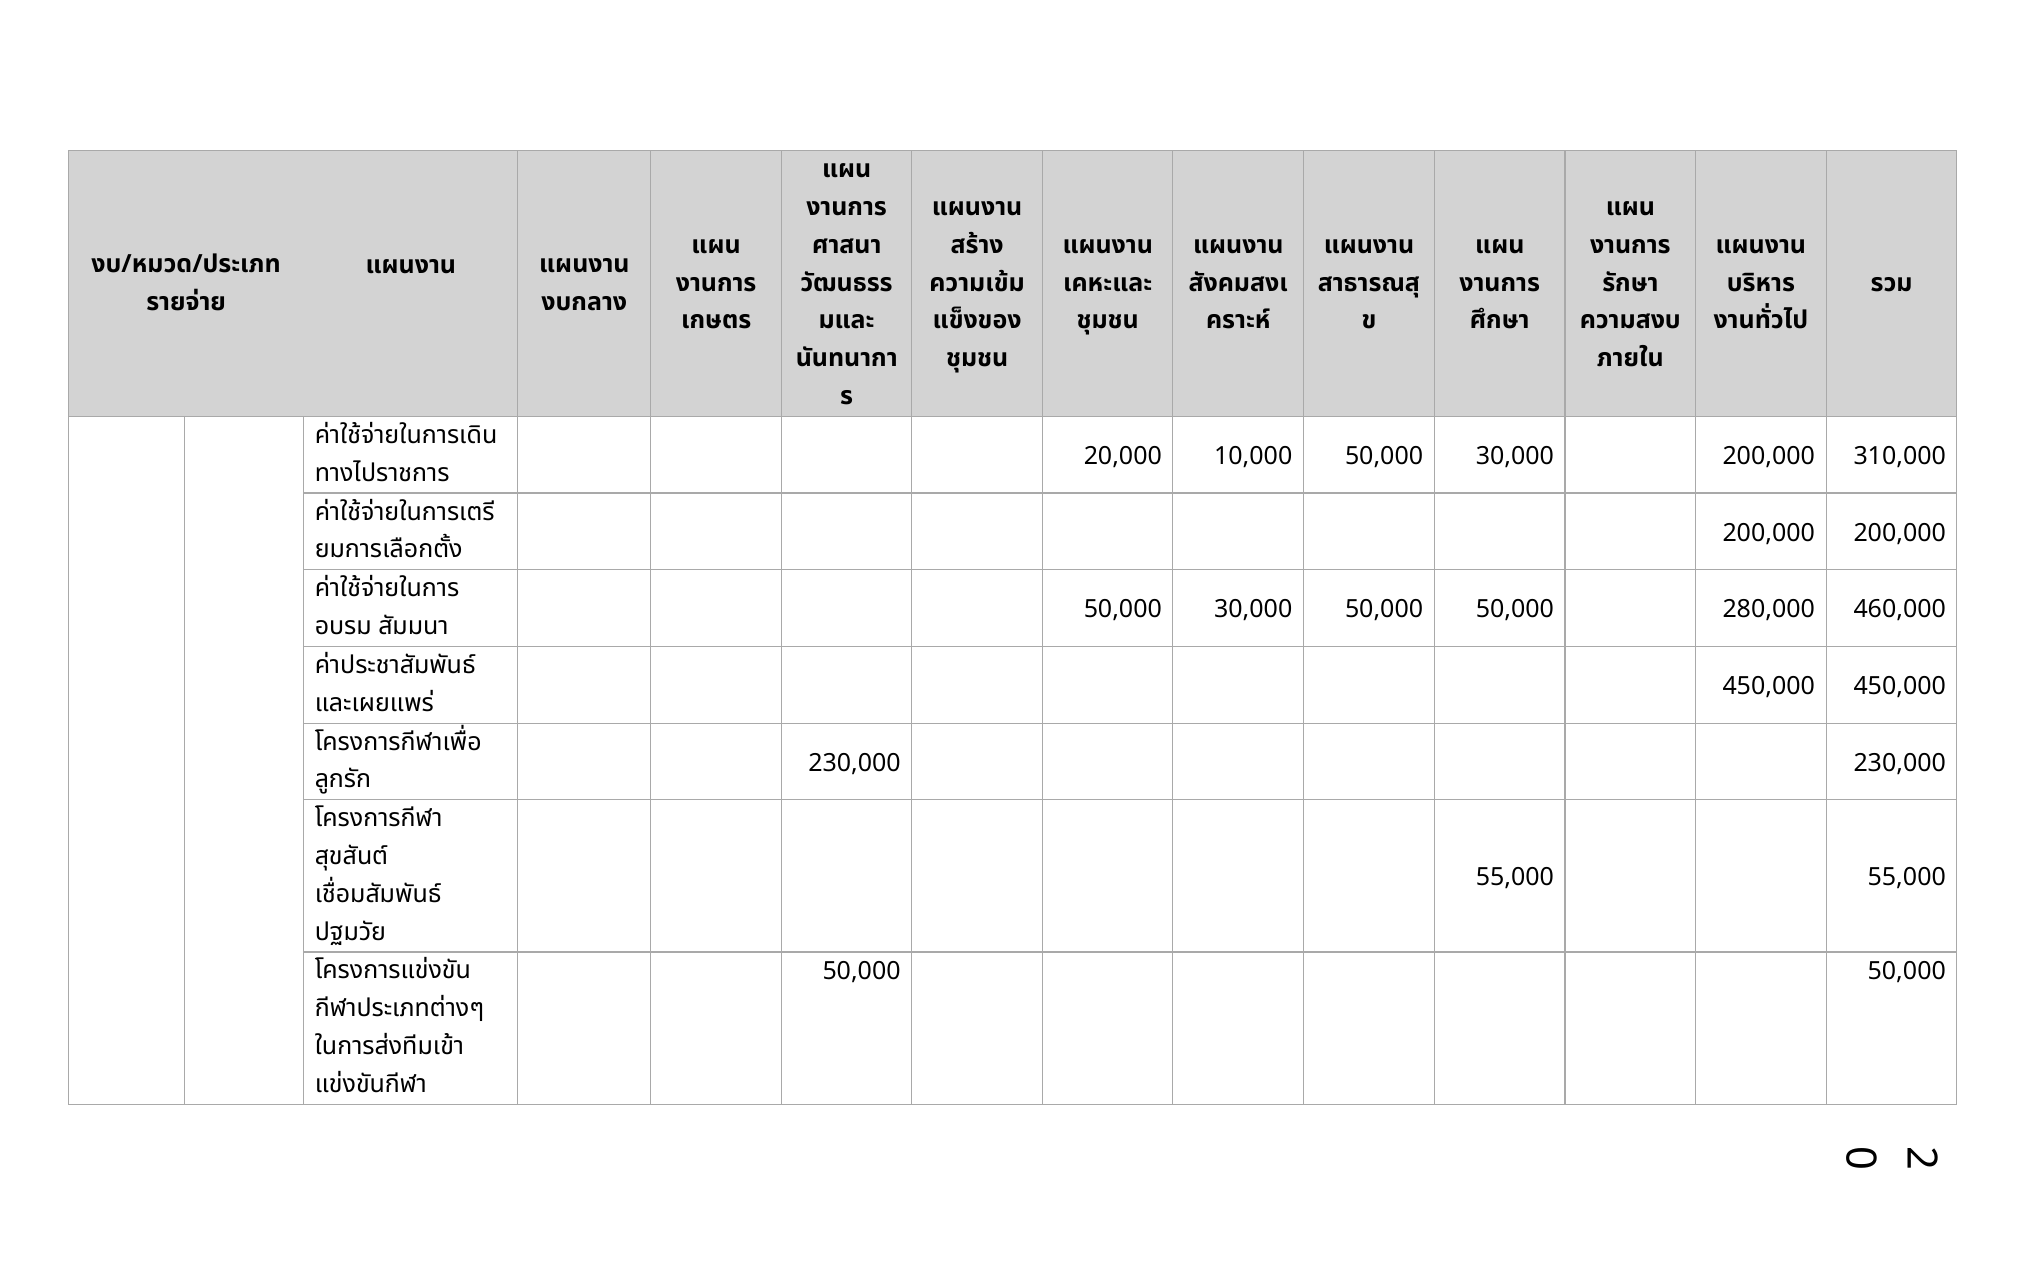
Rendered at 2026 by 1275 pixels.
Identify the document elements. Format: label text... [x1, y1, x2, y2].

table_cell [782, 800, 911, 951]
table_cell [518, 953, 650, 1104]
table_cell [1566, 417, 1695, 492]
table_cell [1043, 953, 1172, 1104]
table_cell [1173, 494, 1303, 569]
table_cell [912, 647, 1042, 722]
table_cell [1043, 647, 1172, 722]
table_cell [1043, 494, 1172, 569]
table_cell ค่าใช้จ่ายในการเตรียมการเลือกตั้ง [304, 494, 517, 569]
table_cell 50,000 [1304, 417, 1434, 492]
table_header แผนงานสังคมสงเคราะห์ [1173, 151, 1303, 416]
table_cell [912, 953, 1042, 1104]
table_cell 55,000 [1435, 800, 1564, 951]
table_header แผนงานการเกษตร [651, 151, 781, 416]
table_cell 450,000 [1696, 647, 1826, 722]
table_cell โครงการกีฬาเพื่อลูกรัก [304, 724, 517, 799]
table_cell [651, 417, 781, 492]
table_cell 200,000 [1827, 494, 1956, 569]
table_cell [1696, 953, 1826, 1104]
table_cell [1173, 800, 1303, 951]
table_cell [1566, 570, 1695, 646]
table_cell [1435, 494, 1564, 569]
table_cell [651, 570, 781, 646]
table_cell [912, 570, 1042, 646]
table_cell [1566, 800, 1695, 951]
table_cell [1435, 953, 1564, 1104]
table_header แผนงานการศาสนาวัฒนธรรมและนันทนาการ [782, 151, 911, 416]
table_cell [651, 724, 781, 799]
table_cell ค่าใช้จ่ายในการอบรม สัมมนา [304, 570, 517, 646]
table_cell [1435, 724, 1564, 799]
table_cell [1696, 800, 1826, 951]
table_cell [1304, 800, 1434, 951]
table_cell [912, 417, 1042, 492]
table_cell [518, 494, 650, 569]
table_header แผนงานสาธารณสุข [1304, 151, 1434, 416]
table_cell [1304, 647, 1434, 722]
table_cell [782, 417, 911, 492]
table_cell 30,000 [1435, 417, 1564, 492]
table_cell [518, 647, 650, 722]
table_header แผนงาน [303, 151, 517, 416]
table_cell [651, 953, 781, 1104]
table_cell โครงการกีฬาสุขสันต์เชื่อมสัมพันธ์ปฐมวัย [304, 800, 517, 951]
table_cell [1696, 724, 1826, 799]
table_cell 280,000 [1696, 570, 1826, 646]
table_cell [1566, 647, 1695, 722]
table_cell [1043, 800, 1172, 951]
table_header แผนงานการศึกษา [1435, 151, 1564, 416]
table_cell [1566, 724, 1695, 799]
table_cell [782, 494, 911, 569]
table_cell [1304, 724, 1434, 799]
table_cell [651, 800, 781, 951]
table_cell 200,000 [1696, 417, 1826, 492]
table_cell 460,000 [1827, 570, 1956, 646]
table_cell 50,000 [1304, 570, 1434, 646]
table_cell [912, 494, 1042, 569]
table_header แผนงานเคหะและชุมชน [1043, 151, 1172, 416]
table_cell 55,000 [1827, 800, 1956, 951]
table_cell 30,000 [1173, 570, 1303, 646]
table_cell 50,000 [782, 953, 911, 1104]
table_cell [912, 724, 1042, 799]
table_cell [1566, 953, 1695, 1104]
table_cell [1173, 724, 1303, 799]
table_cell [651, 494, 781, 569]
table_cell 10,000 [1173, 417, 1303, 492]
table_cell ค่าใช้จ่ายในการเดินทางไปราชการ [304, 417, 517, 492]
table_cell [1304, 953, 1434, 1104]
table_cell 50,000 [1435, 570, 1564, 646]
table_cell [518, 800, 650, 951]
table_cell [1173, 953, 1303, 1104]
table_cell 200,000 [1696, 494, 1826, 569]
table_cell 230,000 [1827, 724, 1956, 799]
table_cell 230,000 [782, 724, 911, 799]
table_cell [1304, 494, 1434, 569]
table_cell 20,000 [1043, 417, 1172, 492]
table_cell [782, 647, 911, 722]
table_header แผนงานสร้างความเข้มแข็งของชุมชน [912, 151, 1042, 416]
table_cell [1173, 647, 1303, 722]
table_cell [518, 417, 650, 492]
table_cell ค่าประชาสัมพันธ์และเผยแพร่ [304, 647, 517, 722]
table_cell [1566, 494, 1695, 569]
table_cell 50,000 [1043, 570, 1172, 646]
table_header แผนงานงบกลาง [518, 151, 650, 416]
table_cell [1043, 724, 1172, 799]
table_header รวม [1827, 151, 1956, 416]
table_header แผนงานบริหารงานทั่วไป [1696, 151, 1826, 416]
table_cell โครงการแข่งขันกีฬาประเภทต่างๆ ในการส่งทีมเข้าแข่งขันกีฬา [304, 953, 517, 1104]
table_cell [782, 570, 911, 646]
table_cell 310,000 [1827, 417, 1956, 492]
table_cell [518, 724, 650, 799]
table_header งบ/หมวด/ประเภทรายจ่าย [69, 151, 303, 416]
table_cell [912, 800, 1042, 951]
table_cell [651, 647, 781, 722]
table_cell [1435, 647, 1564, 722]
table_header แผนงานการรักษาความสงบภายใน [1566, 151, 1695, 416]
table_cell 50,000 [1827, 953, 1956, 1104]
table_cell [518, 570, 650, 646]
table_cell 450,000 [1827, 647, 1956, 722]
